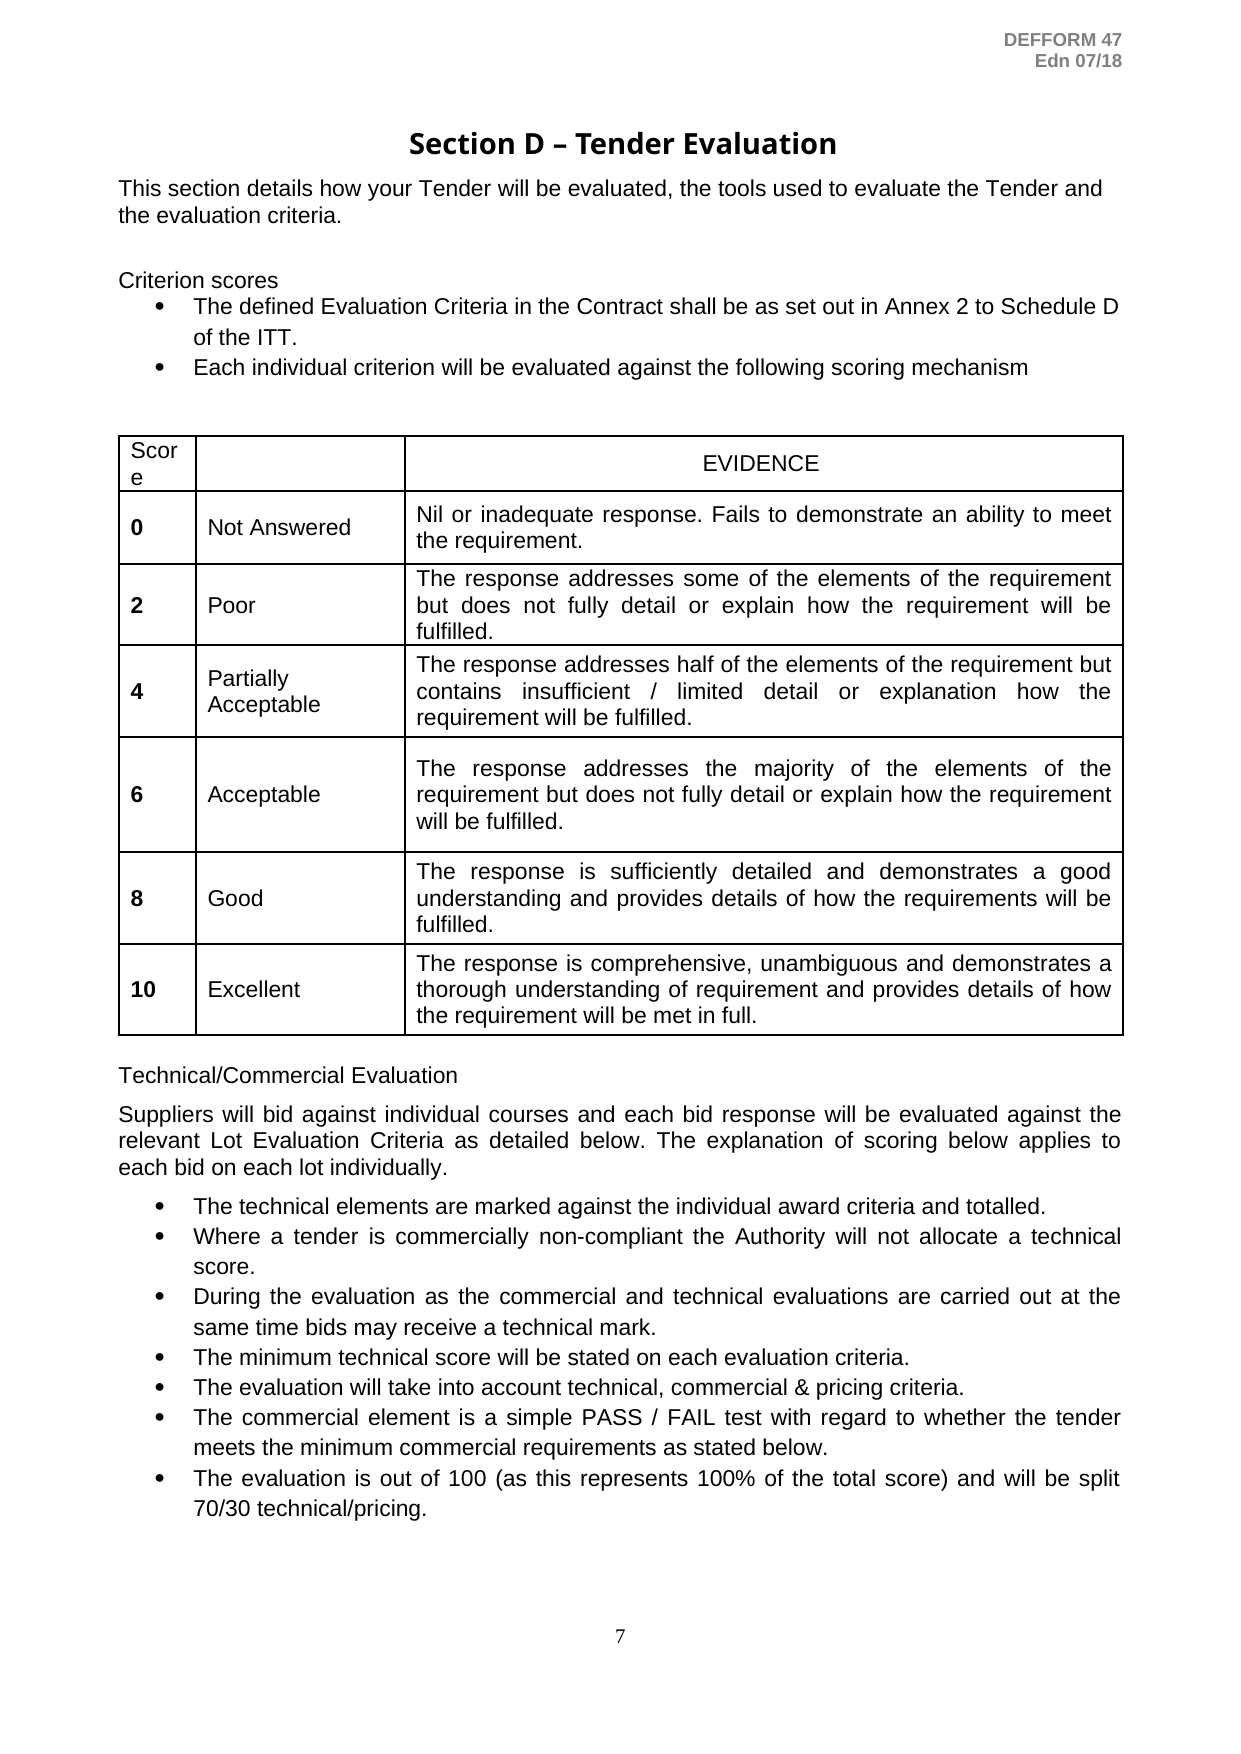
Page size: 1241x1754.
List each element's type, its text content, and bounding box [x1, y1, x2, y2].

table_cell The response addresses some of the elements of the requirement but does not fully detail or explain how the requirement will be fulfilled. [406, 565, 1122, 644]
text Suppliers will bid against individual courses and each bid response will be evaluated against the relevant Lot Evaluation Criteria as detailed below. The explanation of scoring below applies to each bid on each lot individually. [118, 1101, 1122, 1180]
text Section D – Tender Evaluation [118, 123, 1122, 163]
list Where a tender is commercially non-compliant the Authority will not allocate a technical score. [156, 1223, 1122, 1279]
table_header [197, 437, 404, 490]
text This section details how your Tender will be evaluated, the tools used to evaluate the Tender and the evaluation criteria. [118, 175, 1122, 228]
list During the evaluation as the commercial and technical evaluations are carried out at the same time bids may receive a technical mark. [156, 1283, 1122, 1340]
table_cell Good [197, 853, 404, 942]
list The evaluation is out of 100 (as this represents 100% of the total score) and will be split 70/30 technical/pricing. [156, 1464, 1122, 1521]
table_cell 4 [120, 646, 195, 736]
table_cell 8 [120, 853, 195, 942]
list The evaluation will take into account technical, commercial & pricing criteria. [156, 1374, 1122, 1400]
table_cell Not Answered [197, 492, 404, 563]
table_header EVIDENCE [406, 437, 1122, 490]
text Criterion scores [118, 267, 1122, 293]
list Each individual criterion will be evaluated against the following scoring mechanism [156, 354, 1122, 410]
list The defined Evaluation Criteria in the Contract shall be as set out in Annex 2 to Schedule D of the ITT. [156, 293, 1122, 350]
table_cell 10 [120, 945, 195, 1034]
table_cell 2 [120, 565, 195, 644]
list The commercial element is a simple PASS / FAIL test with regard to whether the tender meets the minimum commercial requirements as stated below. [156, 1404, 1122, 1461]
table_cell 6 [120, 738, 195, 851]
table_cell The response addresses half of the elements of the requirement but contains insufficient / limited detail or explanation how the requirement will be fulfilled. [406, 646, 1122, 736]
list The technical elements are marked against the individual award criteria and totalled. [156, 1193, 1122, 1219]
table_cell Nil or inadequate response. Fails to demonstrate an ability to meet the requirement. [406, 492, 1122, 563]
table_cell Acceptable [197, 738, 404, 851]
table_cell Partially Acceptable [197, 646, 404, 736]
text Technical/Commercial Evaluation [118, 1062, 1122, 1088]
table_cell Poor [197, 565, 404, 644]
table_cell Excellent [197, 945, 404, 1034]
table_cell The response is sufficiently detailed and demonstrates a good understanding and provides details of how the requirements will be fulfilled. [406, 853, 1122, 942]
table_cell 0 [120, 492, 195, 563]
table_cell The response addresses the majority of the elements of the requirement but does not fully detail or explain how the requirement will be fulfilled. [406, 738, 1122, 851]
list The minimum technical score will be stated on each evaluation criteria. [156, 1344, 1122, 1370]
table_header Score [120, 437, 195, 490]
table_cell The response is comprehensive, unambiguous and demonstrates a thorough understanding of requirement and provides details of how the requirement will be met in full. [406, 945, 1122, 1034]
